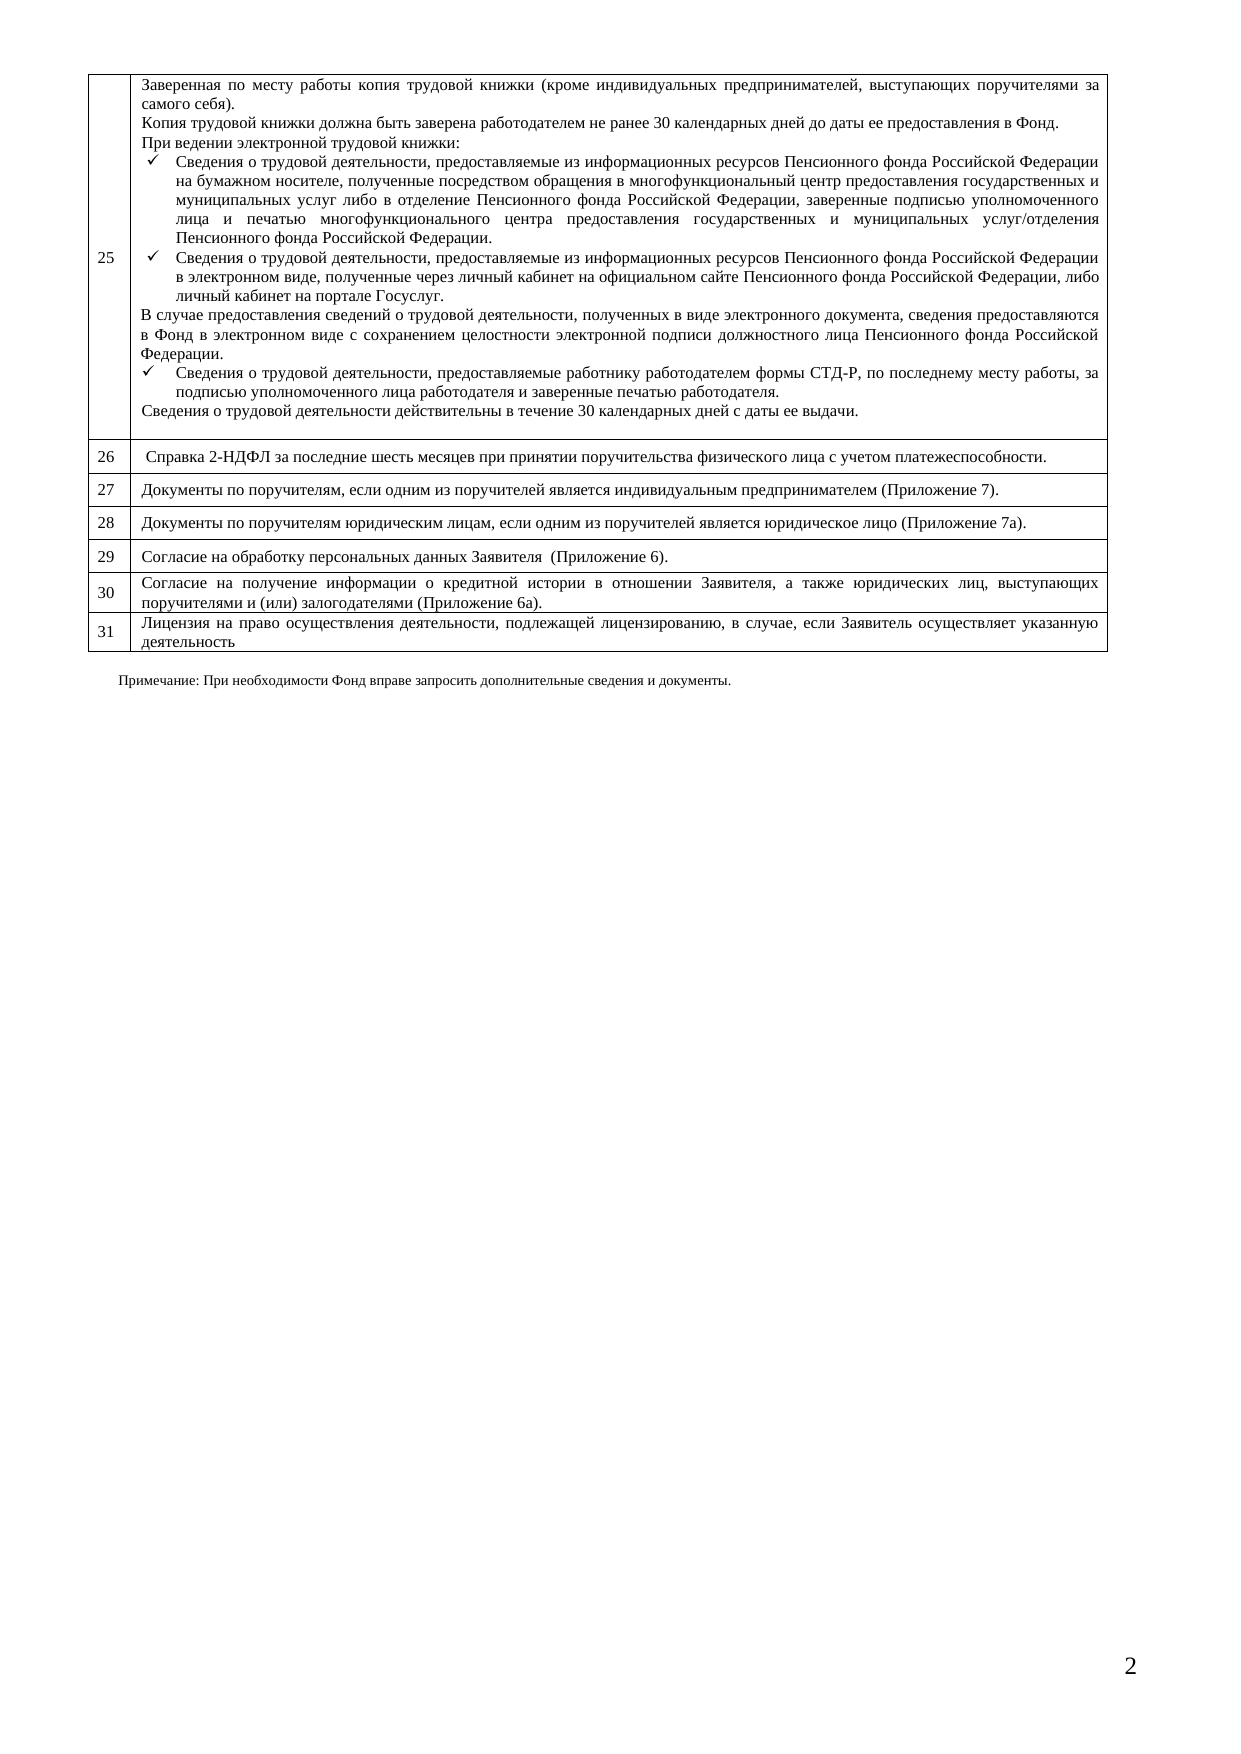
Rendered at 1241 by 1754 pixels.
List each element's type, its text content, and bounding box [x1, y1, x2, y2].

table_cell Документы по поручителям юридическим лицам, если одним из поручителей является юридическое лицо (Приложение 7а). [131, 507, 1107, 539]
table_cell Лицензия на право осуществления деятельности, подлежащей лицензированию, в случае, если Заявитель осуществляет указанную деятельность [131, 613, 1107, 651]
table_cell 26 [89, 440, 130, 473]
table_cell Согласие на обработку персональных данных Заявителя (Приложение 6). [131, 540, 1107, 572]
table_cell Документы по поручителям, если одним из поручителей является индивидуальным предпринимателем (Приложение 7). [131, 474, 1107, 506]
table_cell 30 [89, 573, 130, 612]
table_cell 29 [89, 540, 130, 572]
table_cell 31 [89, 613, 130, 651]
table_cell 25 [89, 75, 130, 439]
table_cell 27 [89, 474, 130, 506]
table_cell Заверенная по месту работы копия трудовой книжки (кроме индивидуальных предпринимателей, выступающих поручителями за самого себя). Копия трудовой книжки должна быть заверена работодателем не ранее 30 календарных дней до даты ее предоставления в Фонд. При ведении электронной трудовой книжки: Сведения о трудовой деятельности, предоставляемые из информационных ресурсов Пенсионного фонда Российской Федерации на бумажном носителе, полученные посредством обращения в многофункциональный центр предоставления государственных и муниципальных услуг либо в отделение Пенсионного фонда Российской Федерации, заверенные подписью уполномоченного лица и печатью многофункционального центра предоставления государственных и муниципальных услуг/отделения Пенсионного фонда Российской Федерации. Сведения о трудовой деятельности, предоставляемые из информационных ресурсов Пенсионного фонда Российской Федерации в электронном виде, полученные через личный кабинет на официальном сайте Пенсионного фонда Российской Федерации, либо личный кабинет на портале Госуслуг. В случае предоставления сведений о трудовой деятельности, полученных в виде электронного документа, сведения предоставляются в Фонд в электронном виде с сохранением целостности электронной подписи должностного лица Пенсионного фонда Российской Федерации. Сведения о трудовой деятельности, предоставляемые работнику работодателем формы СТД-Р, по последнему месту работы, за подписью уполномоченного лица работодателя и заверенные печатью работодателя. Сведения о трудовой деятельности действительны в течение 30 календарных дней с даты ее выдачи. [131, 75, 1107, 439]
table_cell Справка 2-НДФЛ за последние шесть месяцев при принятии поручительства физического лица с учетом платежеспособности. [131, 440, 1107, 473]
table_cell 28 [89, 507, 130, 539]
table_cell Согласие на получение информации о кредитной истории в отношении Заявителя, а также юридических лиц, выступающих поручителями и (или) залогодателями (Приложение 6а). [131, 573, 1107, 612]
text Примечание: При необходимости Фонд вправе запросить дополнительные сведения и документы. [118, 671, 1137, 688]
